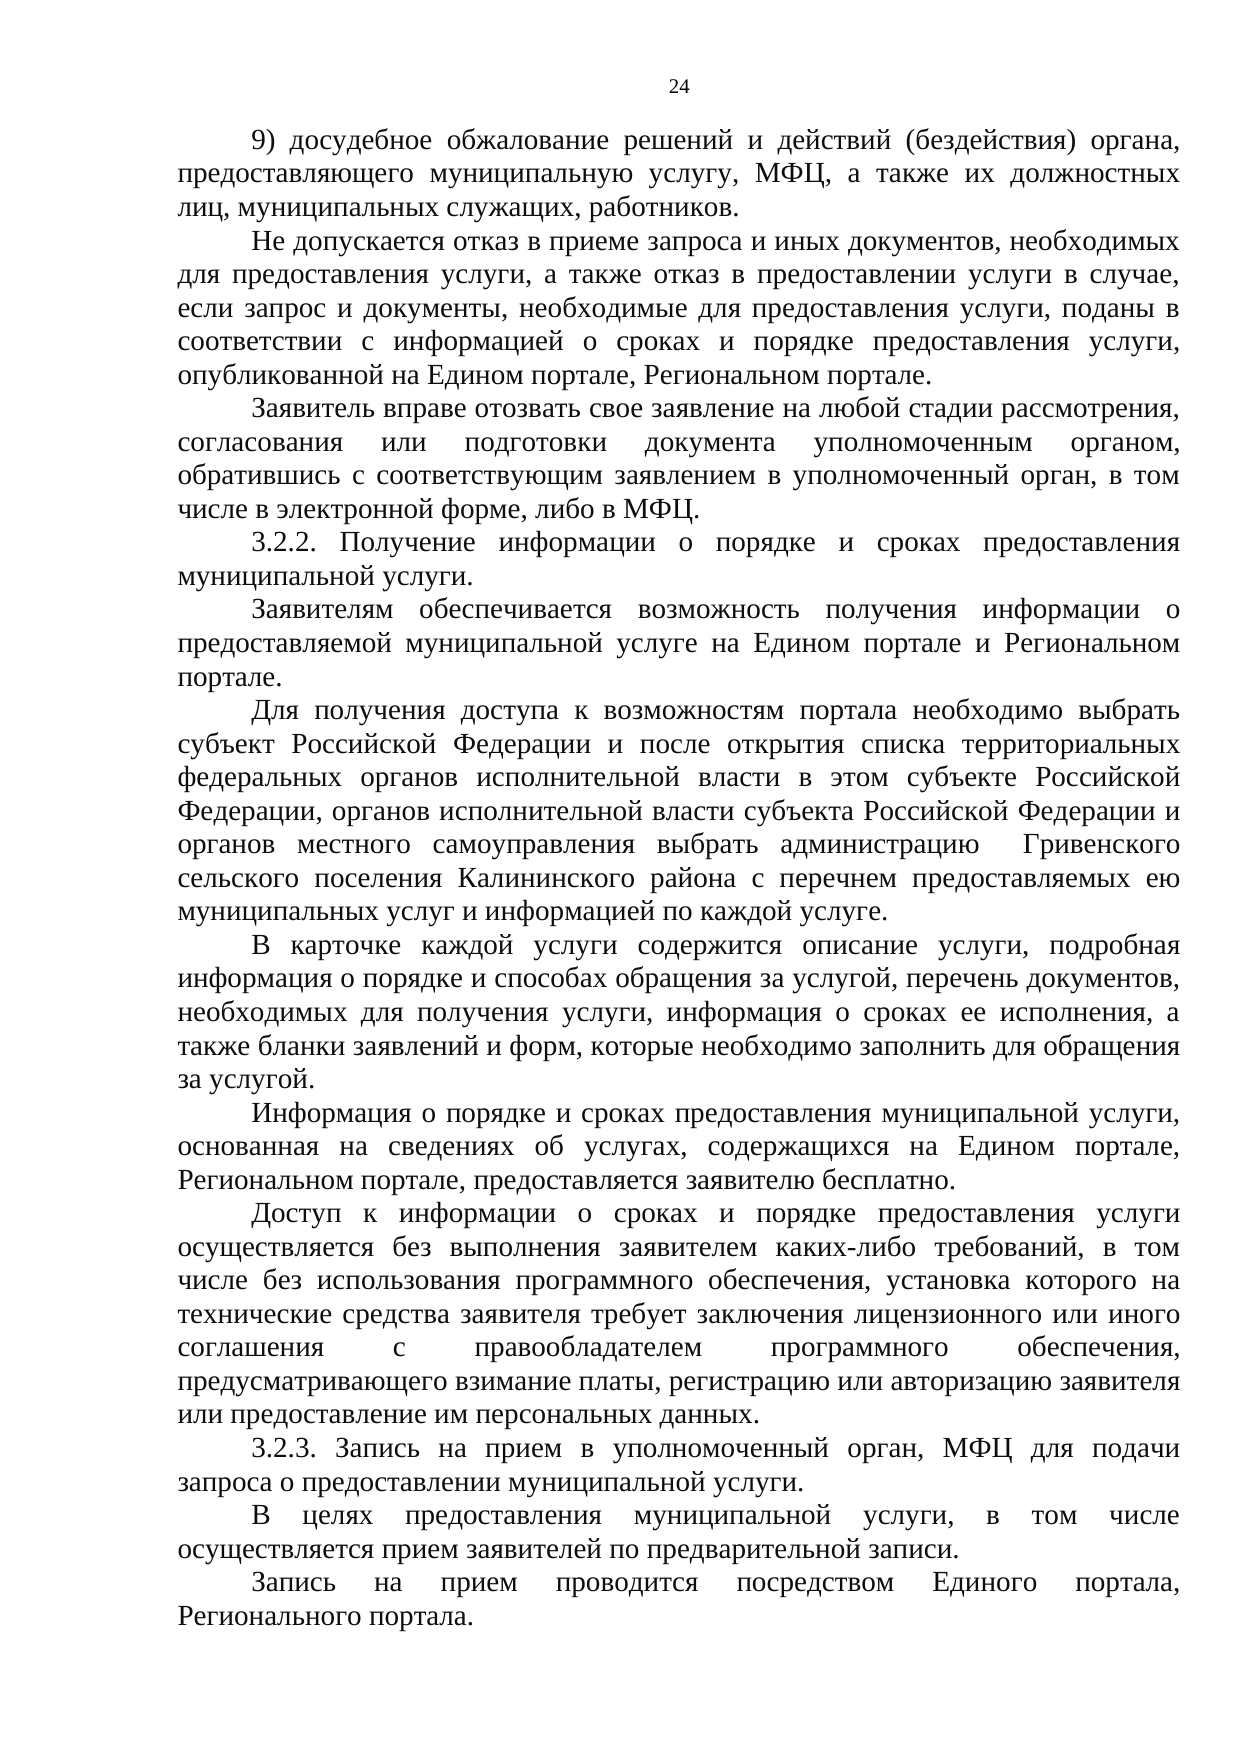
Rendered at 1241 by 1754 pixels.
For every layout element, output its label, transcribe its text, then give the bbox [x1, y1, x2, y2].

text Доступ к информации о сроках и порядке предоставления услуги осуществляется без выполнения заявителем каких-либо требований, в том числе без использования программного обеспечения, установка которого на технические средства заявителя требует заключения лицензионного или иного соглашения с правообладателем программного обеспечения, предусматривающего взимание платы, регистрацию или авторизацию заявителя или предоставление им персональных данных. [177, 1195, 1181, 1430]
text В карточке каждой услуги содержится описание услуги, подробная информация о порядке и способах обращения за услугой, перечень документов, необходимых для получения услуги, информация о сроках ее исполнения, а также бланки заявлений и форм, которые необходимо заполнить для обращения за услугой. [177, 927, 1181, 1095]
text Не допускается отказ в приеме запроса и иных документов, необходимых для предоставления услуги, а также отказ в предоставлении услуги в случае, если запрос и документы, необходимые для предоставления услуги, поданы в соответствии с информацией о сроках и порядке предоставления услуги, опубликованной на Едином портале, Региональном портале. [177, 223, 1181, 390]
text Для получения доступа к возможностям портала необходимо выбрать субъект Российской Федерации и после открытия списка территориальных федеральных органов исполнительной власти в этом субъекте Российской Федерации, органов исполнительной власти субъекта Российской Федерации и органов местного самоуправления выбрать администрацию Гривенского сельского поселения Калининского района с перечнем предоставляемых ею муниципальных услуг и информацией по каждой услуге. [177, 692, 1181, 927]
text 9) досудебное обжалование решений и действий (бездействия) органа, предоставляющего муниципальную услугу, МФЦ, а также их должностных лиц, муниципальных служащих, работников. [177, 122, 1181, 223]
text Заявитель вправе отозвать свое заявление на любой стадии рассмотрения, согласования или подготовки документа уполномоченным органом, обратившись с соответствующим заявлением в уполномоченный орган, в том числе в электронной форме, либо в МФЦ. [177, 390, 1181, 524]
text 3.2.2. Получение информации о порядке и сроках предоставления муниципальной услуги. [177, 524, 1181, 592]
text Информация о порядке и сроках предоставления муниципальной услуги, основанная на сведениях об услугах, содержащихся на Едином портале, Региональном портале, предоставляется заявителю бесплатно. [177, 1095, 1181, 1195]
text Запись на прием проводится посредством Единого портала, Регионального портала. [177, 1564, 1181, 1631]
text В целях предоставления муниципальной услуги, в том числе осуществляется прием заявителей по предварительной записи. [177, 1497, 1181, 1564]
text 3.2.3. Запись на прием в уполномоченный орган, МФЦ для подачи запроса о предоставлении муниципальной услуги. [177, 1430, 1181, 1497]
text Заявителям обеспечивается возможность получения информации о предоставляемой муниципальной услуге на Едином портале и Региональном портале. [177, 592, 1181, 692]
